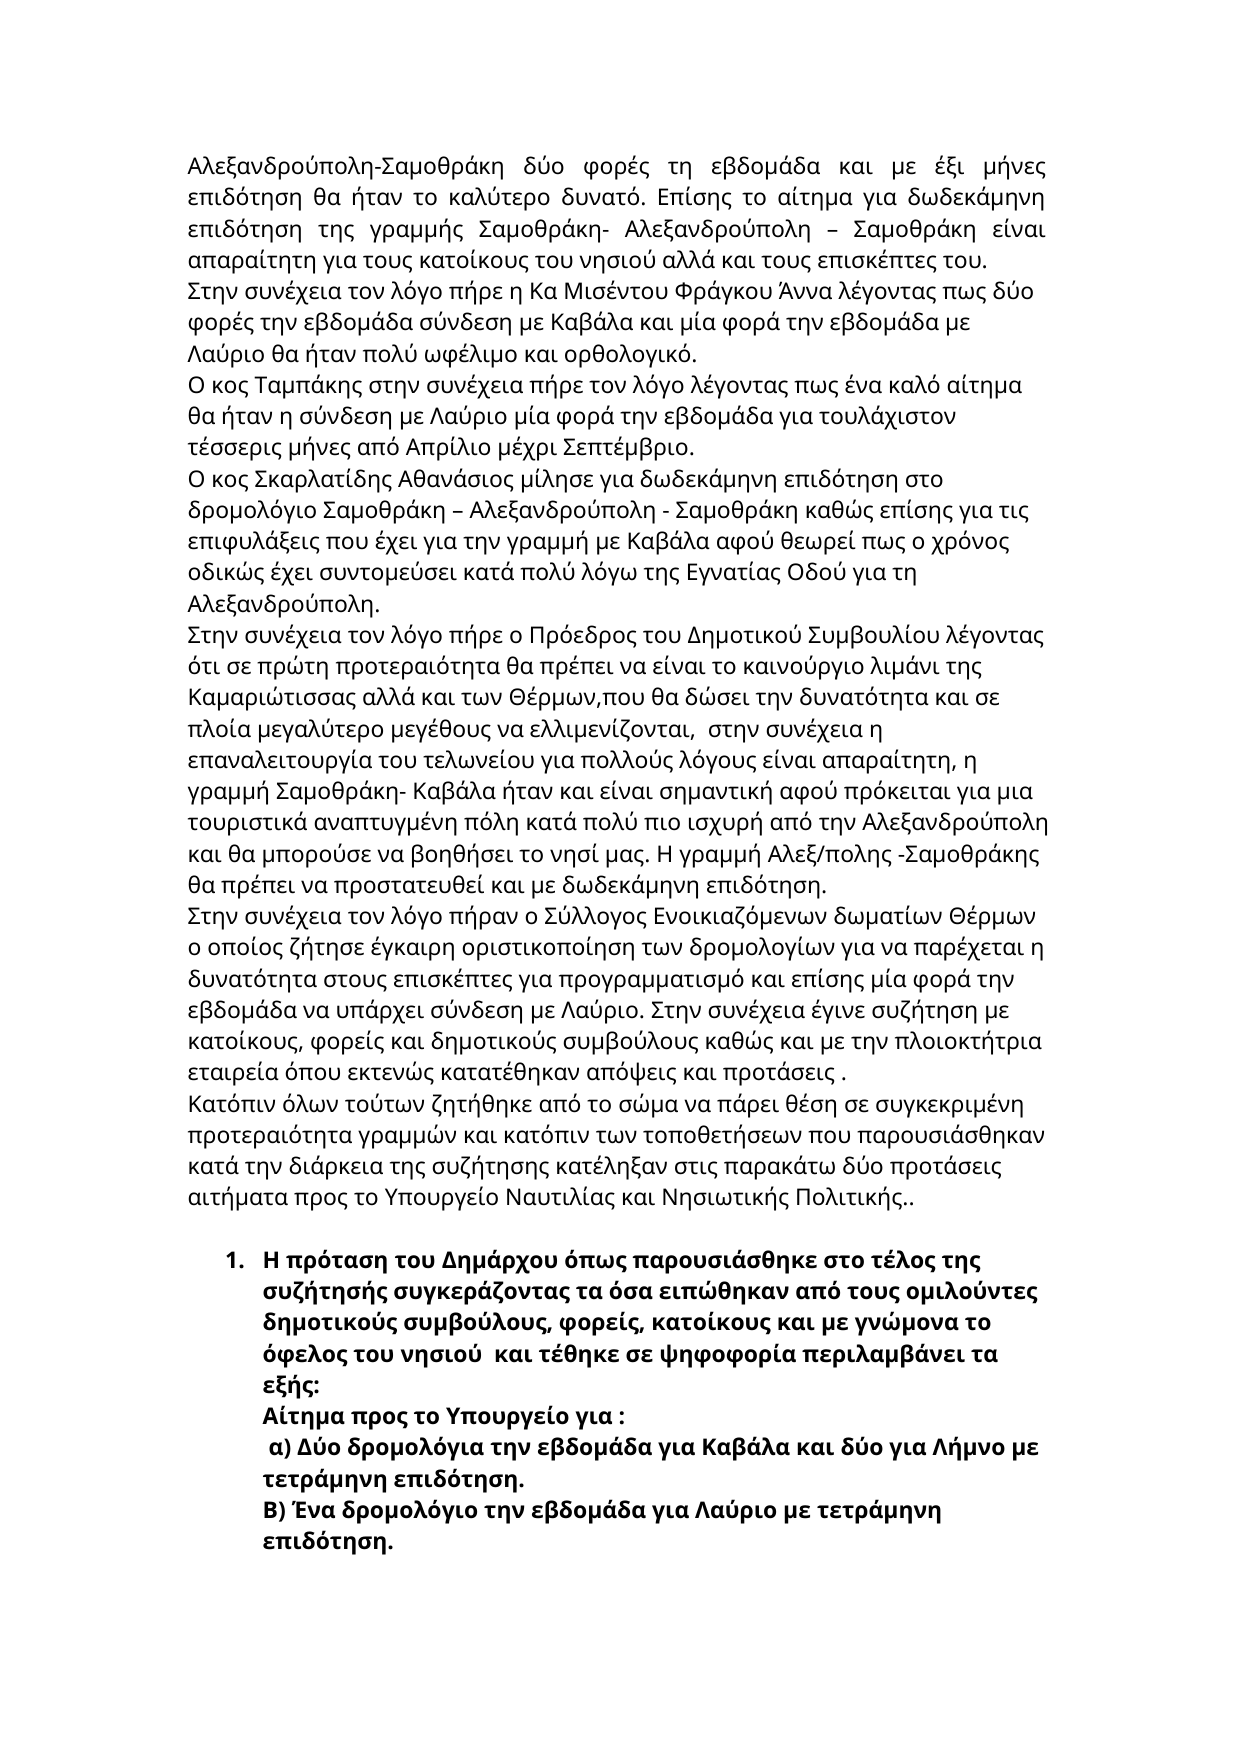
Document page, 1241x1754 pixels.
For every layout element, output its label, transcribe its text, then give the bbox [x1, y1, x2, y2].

text Στην συνέχεια τον λόγο πήραν ο Σύλλογος Ενοικιαζόμενων δωματίων Θέρμων ο οποίος ζήτησε έγκαιρη οριστικοποίηση των δρομολογίων για να παρέχεται η δυνατότητα στους επισκέπτες για προγραμματισμό και επίσης μία φορά την εβδομάδα να υπάρχει σύνδεση με Λαύριο. Στην συνέχεια έγινε συζήτηση με κατοίκους, φορείς και δημοτικούς συμβούλους καθώς και με την πλοιοκτήτρια εταιρεία όπου εκτενώς κατατέθηκαν απόψεις και προτάσεις . [187, 900, 1053, 1087]
text Στην συνέχεια τον λόγο πήρε ο Πρόεδρος του Δημοτικού Συμβουλίου λέγοντας ότι σε πρώτη προτεραιότητα θα πρέπει να είναι το καινούργιο λιμάνι της Καμαριώτισσας αλλά και των Θέρμων,που θα δώσει την δυνατότητα και σε πλοία μεγαλύτερο μεγέθους να ελλιμενίζονται, στην συνέχεια η επαναλειτουργία του τελωνείου για πολλούς λόγους είναι απαραίτητη, η γραμμή Σαμοθράκη- Καβάλα ήταν και είναι σημαντική αφού πρόκειται για μια τουριστικά αναπτυγμένη πόλη κατά πολύ πιο ισχυρή από την Αλεξανδρούπολη και θα μπορούσε να βοηθήσει το νησί μας. Η γραμμή Αλεξ/πολης -Σαμοθράκης θα πρέπει να προστατευθεί και με δωδεκάμηνη επιδότηση. [187, 619, 1053, 900]
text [187, 150, 1047, 275]
text Κατόπιν όλων τούτων ζητήθηκε από το σώμα να πάρει θέση σε συγκεκριμένη προτεραιότητα γραμμών και κατόπιν των τοποθετήσεων που παρουσιάσθηκαν κατά την διάρκεια της συζήτησης κατέληξαν στις παρακάτω δύο προτάσεις αιτήματα προς το Υπουργείο Ναυτιλίας και Νησιωτικής Πολιτικής.. [187, 1087, 1053, 1212]
text Ο κος Σκαρλατίδης Αθανάσιος μίλησε για δωδεκάμηνη επιδότηση στο δρομολόγιο Σαμοθράκη – Αλεξανδρούπολη - Σαμοθράκη καθώς επίσης για τις επιφυλάξεις που έχει για την γραμμή με Καβάλα αφού θεωρεί πως ο χρόνος οδικώς έχει συντομεύσει κατά πολύ λόγω της Εγνατίας Οδού για τη Αλεξανδρούπολη. [187, 462, 1053, 619]
text α) Δύο δρομολόγια την εβδομάδα για Καβάλα και δύο για Λήμνο με τετράμηνη επιδότηση. [262, 1431, 1053, 1494]
list Η πρόταση του Δημάρχου όπως παρουσιάσθηκε στο τέλος της συζήτησής συγκεράζοντας τα όσα ειπώθηκαν από τους ομιλούντες δημοτικούς συμβούλους, φορείς, κατοίκους και με γνώμονα το όφελος του νησιού και τέθηκε σε ψηφοφορία περιλαμβάνει τα εξής: [225, 1244, 1053, 1400]
text Ο κος Ταμπάκης στην συνέχεια πήρε τον λόγο λέγοντας πως ένα καλό αίτημα θα ήταν η σύνδεση με Λαύριο μία φορά την εβδομάδα για τουλάχιστον τέσσερις μήνες από Απρίλιο μέχρι Σεπτέμβριο. [187, 369, 1053, 462]
text Αίτημα προς το Υπουργείο για : [262, 1400, 1053, 1431]
text Β) Ένα δρομολόγιο την εβδομάδα για Λαύριο με τετράμηνη επιδότηση. [262, 1494, 1053, 1556]
text Στην συνέχεια τον λόγο πήρε η Κα Μισέντου Φράγκου Άννα λέγοντας πως δύο φορές την εβδομάδα σύνδεση με Καβάλα και μία φορά την εβδομάδα με Λαύριο θα ήταν πολύ ωφέλιμο και ορθολογικό. [187, 275, 1053, 369]
